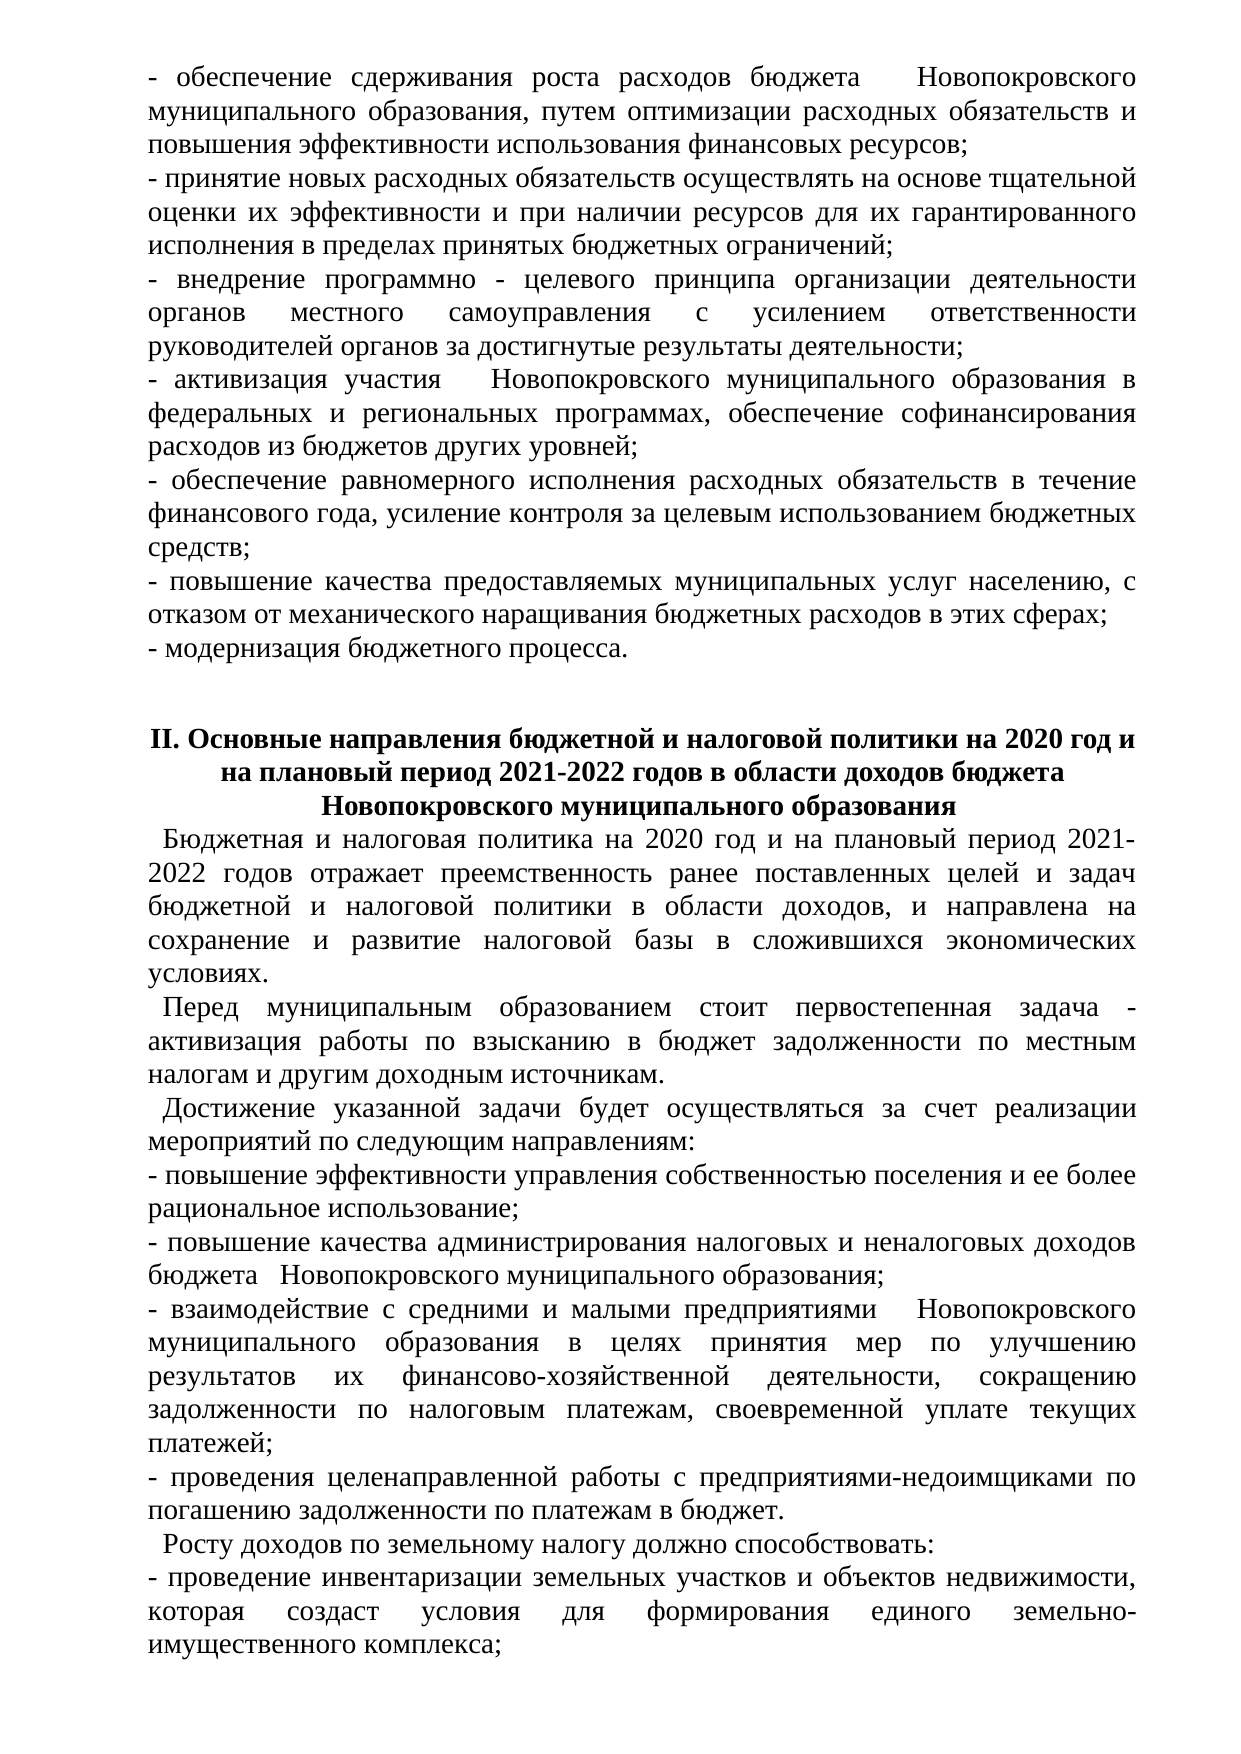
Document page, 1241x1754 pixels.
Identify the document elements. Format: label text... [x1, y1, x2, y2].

text - внедрение программно - целевого принципа организации деятельности органов местного самоуправления с усилением ответственности руководителей органов за достигнутые результаты деятельности; [148, 261, 1137, 361]
text - принятие новых расходных обязательств осуществлять на основе тщательной оценки их эффективности и при наличии ресурсов для их гарантированного исполнения в пределах принятых бюджетных ограничений; [148, 160, 1137, 261]
text Достижение указанной задачи будет осуществляться за счет реализации мероприятий по следующим направлениям: [148, 1090, 1137, 1157]
text - проведения целенаправленной работы с предприятиями-недоимщиками по погашению задолженности по платежам в бюджет. [148, 1459, 1137, 1526]
text - активизация участия Новопокровского муниципального образования в федеральных и региональных программах, обеспечение софинансирования расходов из бюджетов других уровней; [148, 361, 1137, 462]
text - повышение качества администрирования налоговых и неналоговых доходов бюджета Новопокровского муниципального образования; [148, 1224, 1137, 1291]
text - повышение эффективности управления собственностью поселения и ее более рациональное использование; [148, 1157, 1137, 1224]
text - взаимодействие с средними и малыми предприятиями Новопокровского муниципального образования в целях принятия мер по улучшению результатов их финансово-хозяйственной деятельности, сокращению задолженности по налоговым платежам, своевременной уплате текущих платежей; [148, 1291, 1137, 1459]
text - проведение инвентаризации земельных участков и объектов недвижимости, которая создаст условия для формирования единого земельно-имущественного комплекса; [148, 1559, 1137, 1660]
text - обеспечение сдерживания роста расходов бюджета Новопокровского муниципального образования, путем оптимизации расходных обязательств и повышения эффективности использования финансовых ресурсов; [148, 59, 1137, 160]
text Росту доходов по земельному налогу должно способствовать: [148, 1526, 1137, 1559]
text - повышение качества предоставляемых муниципальных услуг населению, с отказом от механического наращивания бюджетных расходов в этих сферах; [148, 563, 1137, 630]
text Бюджетная и налоговая политика на 2020 год и на плановый период 2021-2022 годов отражает преемственность ранее поставленных целей и задач бюджетной и налоговой политики в области доходов, и направлена на сохранение и развитие налоговой базы в сложившихся экономических условиях. [148, 821, 1137, 989]
text Перед муниципальным образованием стоит первостепенная задача - активизация работы по взысканию в бюджет задолженности по местным налогам и другим доходным источникам. [148, 989, 1137, 1090]
text - модернизация бюджетного процесса. [148, 630, 1137, 663]
text - обеспечение равномерного исполнения расходных обязательств в течение финансового года, усиление контроля за целевым использованием бюджетных средств; [148, 462, 1137, 563]
subtitle II. Основные направления бюджетной и налоговой политики на 2020 год и на плановый период 2021-2022 годов в области доходов бюджета Новопокровского муниципального образования [148, 721, 1137, 821]
